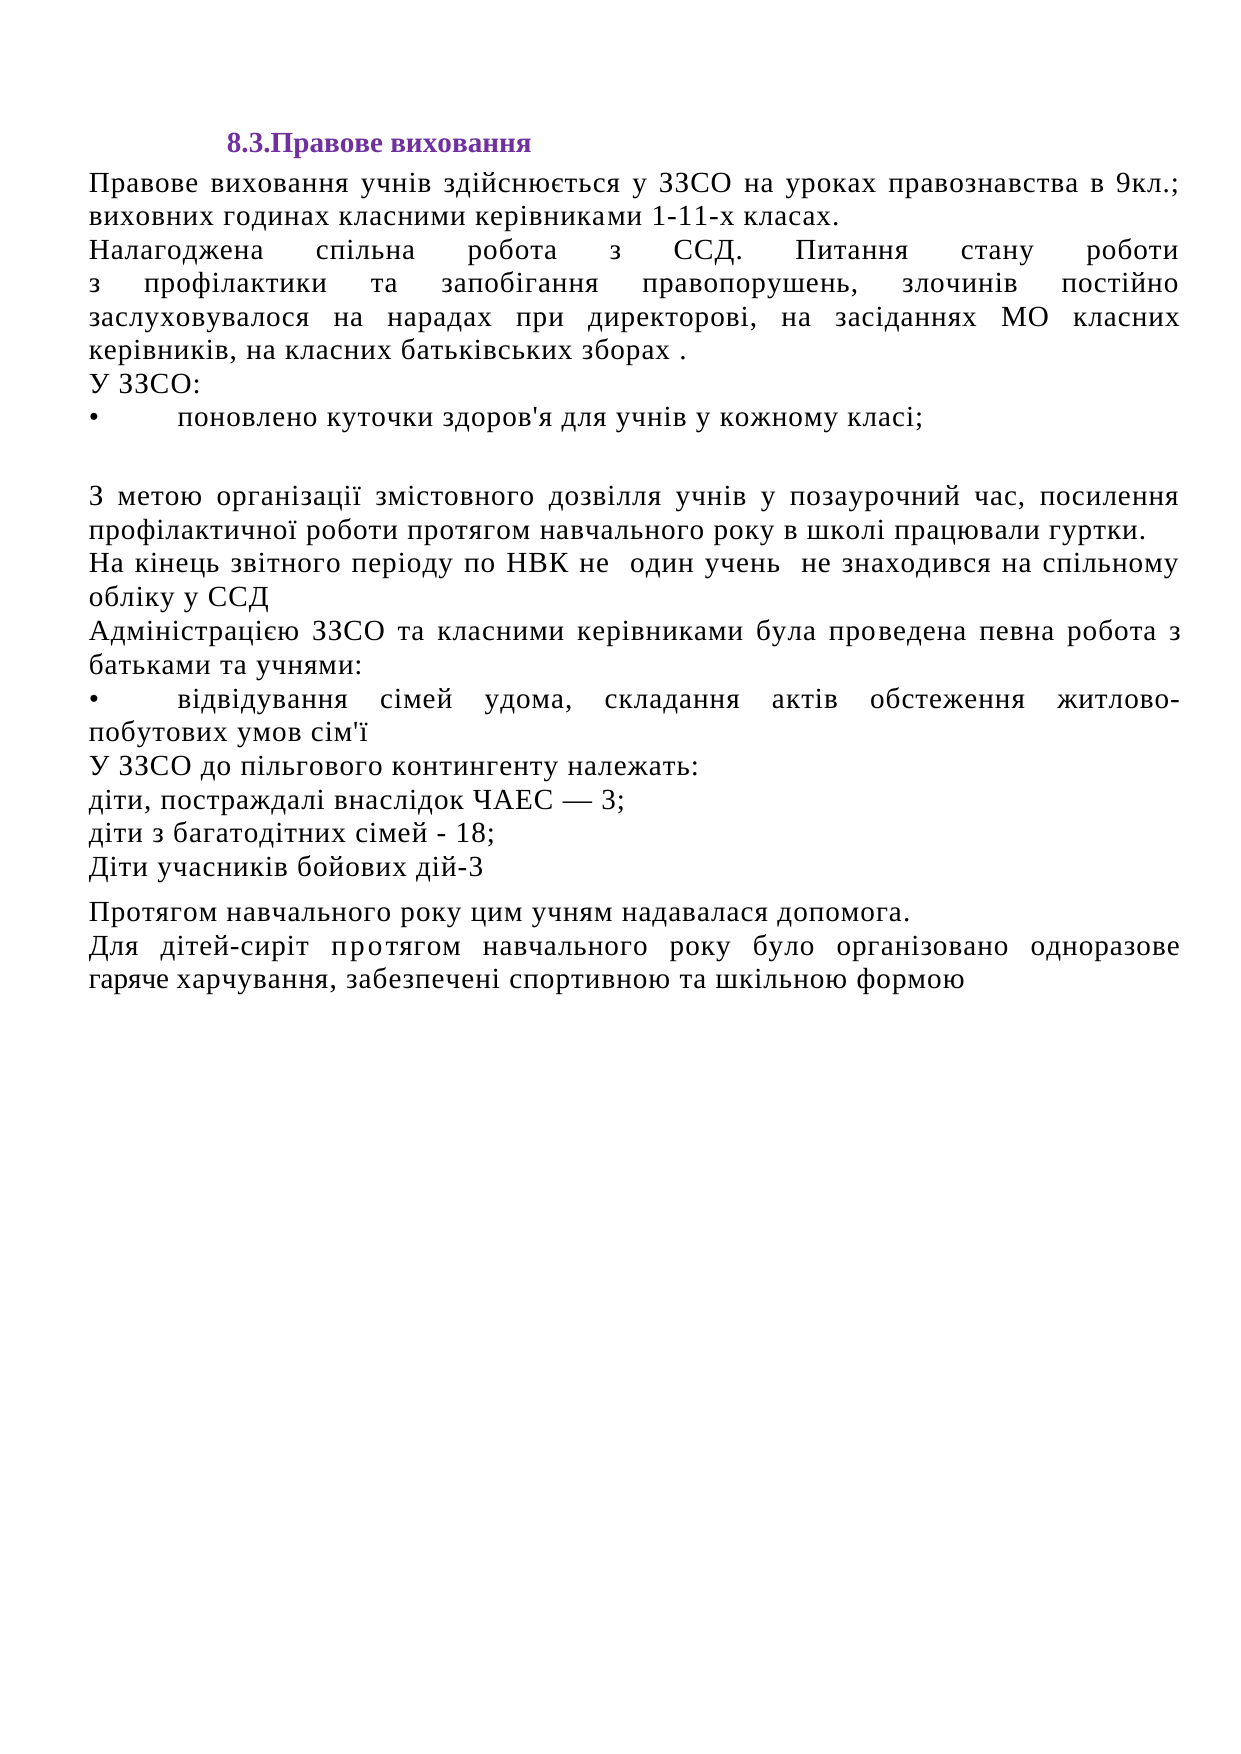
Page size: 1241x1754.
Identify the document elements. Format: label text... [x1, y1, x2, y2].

text Налагоджена спільна робота з ССД. Питання стану роботи з профілактики та запобігання правопорушень, злочинів постійно заслуховувалося на нарадах при директорові, на засіданнях МО класних керівників, на класних батьківських зборах . [88, 232, 1181, 366]
text діти, постраждалі внаслідок ЧАЕС — 3; [88, 782, 1181, 816]
list поновлено куточки здоров'я для учнів у кожному класі; [88, 399, 1181, 433]
text Для дітей-сиріт протягом навчального року було організовано одноразове гаряче харчування, забезпечені спортивною та шкільною формою [88, 928, 1181, 995]
list відвідування сімей удома, складання актів обстеження житлово-побутових умов сім'ї [88, 681, 1181, 748]
text У ЗЗСО: [88, 366, 1181, 399]
text Адміністрацією ЗЗСО та класними керівниками була проведена певна робота з батьками та учнями: [88, 613, 1181, 680]
text У ЗЗСО до пільгового контингенту належать: [88, 748, 1181, 782]
text діти з багатодітних сімей - 18; [88, 816, 1181, 849]
text Правове виховання учнів здійснюється у ЗЗСО на уроках правознавства в 9кл.; виховних годинах класними керівниками 1-11-х класах. [88, 165, 1181, 232]
text Діти учасників бойових дій-3 [88, 849, 1181, 883]
text З метою організації змістовного дозвілля учнів у позаурочний час, посилення профілактичної роботи протягом навчального року в школі працювали гуртки. [88, 478, 1181, 546]
text Протягом навчального року цим учням надавалася допомога. [88, 894, 1181, 928]
text 8.3.Правове виховання [227, 126, 1181, 159]
text На кінець звітного періоду по НВК не один учень не знаходився на спільному обліку у ССД [88, 546, 1181, 613]
